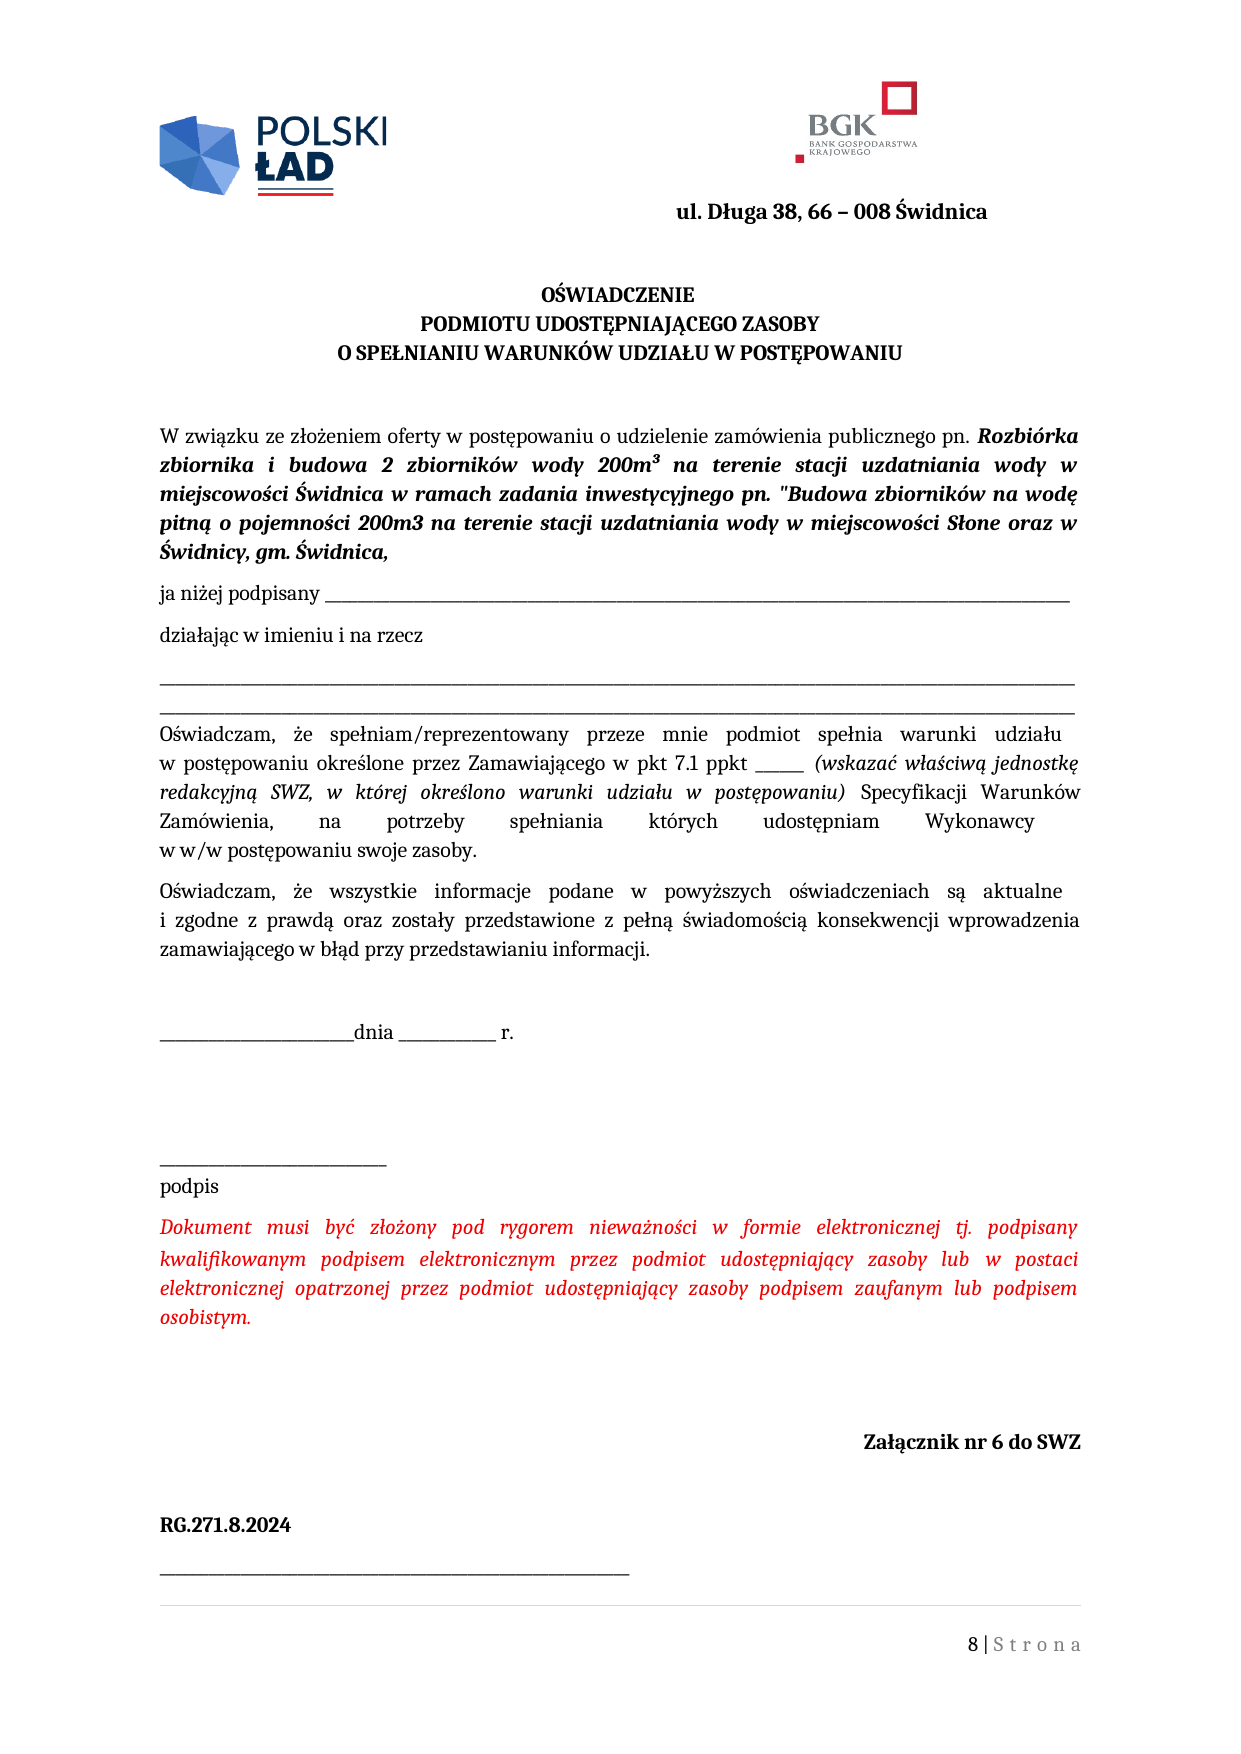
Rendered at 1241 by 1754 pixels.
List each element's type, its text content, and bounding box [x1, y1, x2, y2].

text ________________________dnia ____________ r. [159, 1020, 1081, 1045]
text __________________________________________________________ [159, 1554, 1081, 1579]
text OŚWIADCZENIE PODMIOTU UDOSTĘPNIAJĄCEGO ZASOBY O SPEŁNIANIU WARUNKÓW UDZIAŁU W POSTĘPOWANIU [159, 283, 1081, 366]
text ____________________________ podpis [159, 1144, 1081, 1199]
text Oświadczam, że wszystkie informacje podane w powyższych oświadczeniach są aktualne i zgodne z prawdą oraz zostały przedstawione z pełną świadomością konsekwencji wprowadzenia zamawiającego w błąd przy przedstawianiu informacji. [159, 879, 1081, 962]
text __________________________________________________________________________________________________________________________________________________________________________________________________________________________________Oświadczam, że spełniam/reprezentowany przeze mnie podmiot spełnia warunki udziału w postępowaniu określone przez Zamawiającego w pkt 7.1 ppkt ______ (wskazać właściwą jednostkę redakcyjną SWZ, w której określono warunki udziału w postępowaniu) Specyfikacji Warunków Zamówienia, na potrzeby spełniania których udostępniam Wykonawcy w w/w postępowaniu swoje zasoby. [159, 664, 1081, 863]
text Dokument musi być złożony pod rygorem nieważności w formie elektronicznej tj. podpisany kwalifikowanym podpisem elektronicznym przez podmiot udostępniający zasoby lub w postaci elektronicznej opatrzonej przez podmiot udostępniający zasoby podpisem zaufanym lub podpisem osobistym. [159, 1215, 1081, 1330]
text ul. Długa 38, 66 – 008 Świdnica [676, 199, 1081, 225]
text Załącznik nr 6 do SWZ [159, 1429, 1081, 1454]
text W związku ze złożeniem oferty w postępowaniu o udzielenie zamówienia publicznego pn. Rozbiórka zbiornika i budowa 2 zbiorników wody 200m³ na terenie stacji uzdatniania wody w miejscowości Świdnica w ramach zadania inwestycyjnego pn. "Budowa zbiorników na wodę pitną o pojemności 200m3 na terenie stacji uzdatniania wody w miejscowości Słone oraz w Świdnicy, gm. Świdnica, [159, 424, 1081, 565]
text RG.271.8.2024 [159, 1512, 1081, 1537]
text ja niżej podpisany ____________________________________________________________________________________________ [159, 581, 1081, 606]
picture [786, 73, 926, 171]
picture [159, 116, 387, 196]
text działając w imieniu i na rzecz [159, 623, 1081, 648]
